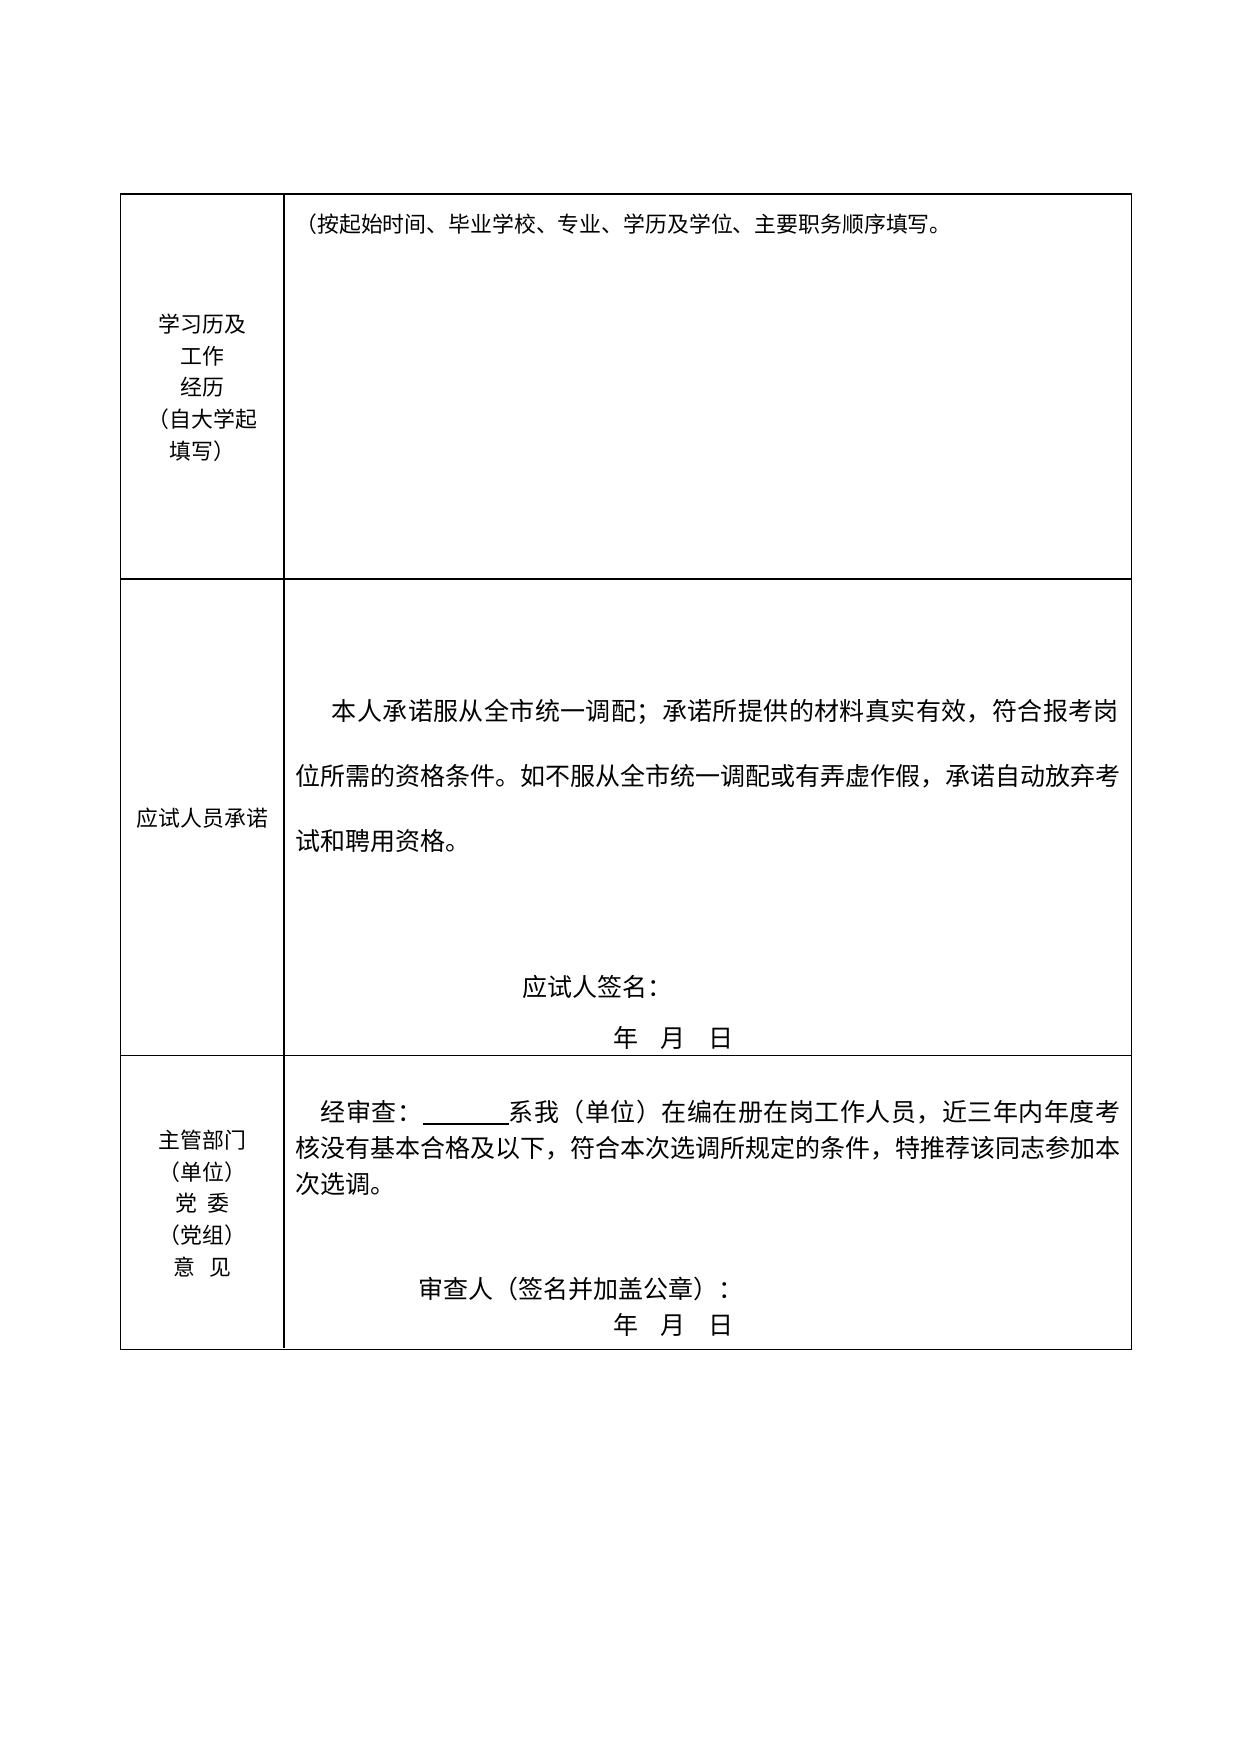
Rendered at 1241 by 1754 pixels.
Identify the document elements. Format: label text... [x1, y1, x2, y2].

table_cell 主管部门 （单位） 党 委 （党组） 意 见 [121, 1056, 283, 1348]
table_cell 应试人员承诺 [121, 580, 283, 1055]
table_cell 本人承诺服从全市统一调配；承诺所提供的材料真实有效，符合报考岗位所需的资格条件。如不服从全市统一调配或有弄虚作假，承诺自动放弃考试和聘用资格。 应试人签名： 年 月 日 [285, 580, 1131, 1055]
table_cell 学习历及 工作 经历 （自大学起 填写） [121, 195, 283, 578]
table_cell 经审查： 系我（单位）在编在册在岗工作人员，近三年内年度考核没有基本合格及以下，符合本次选调所规定的条件，特推荐该同志参加本次选调。 审查人（签名并加盖公章）： 年 月 日 [285, 1056, 1131, 1348]
table_cell （按起始时间、毕业学校、专业、学历及学位、主要职务顺序填写。 [285, 195, 1131, 578]
